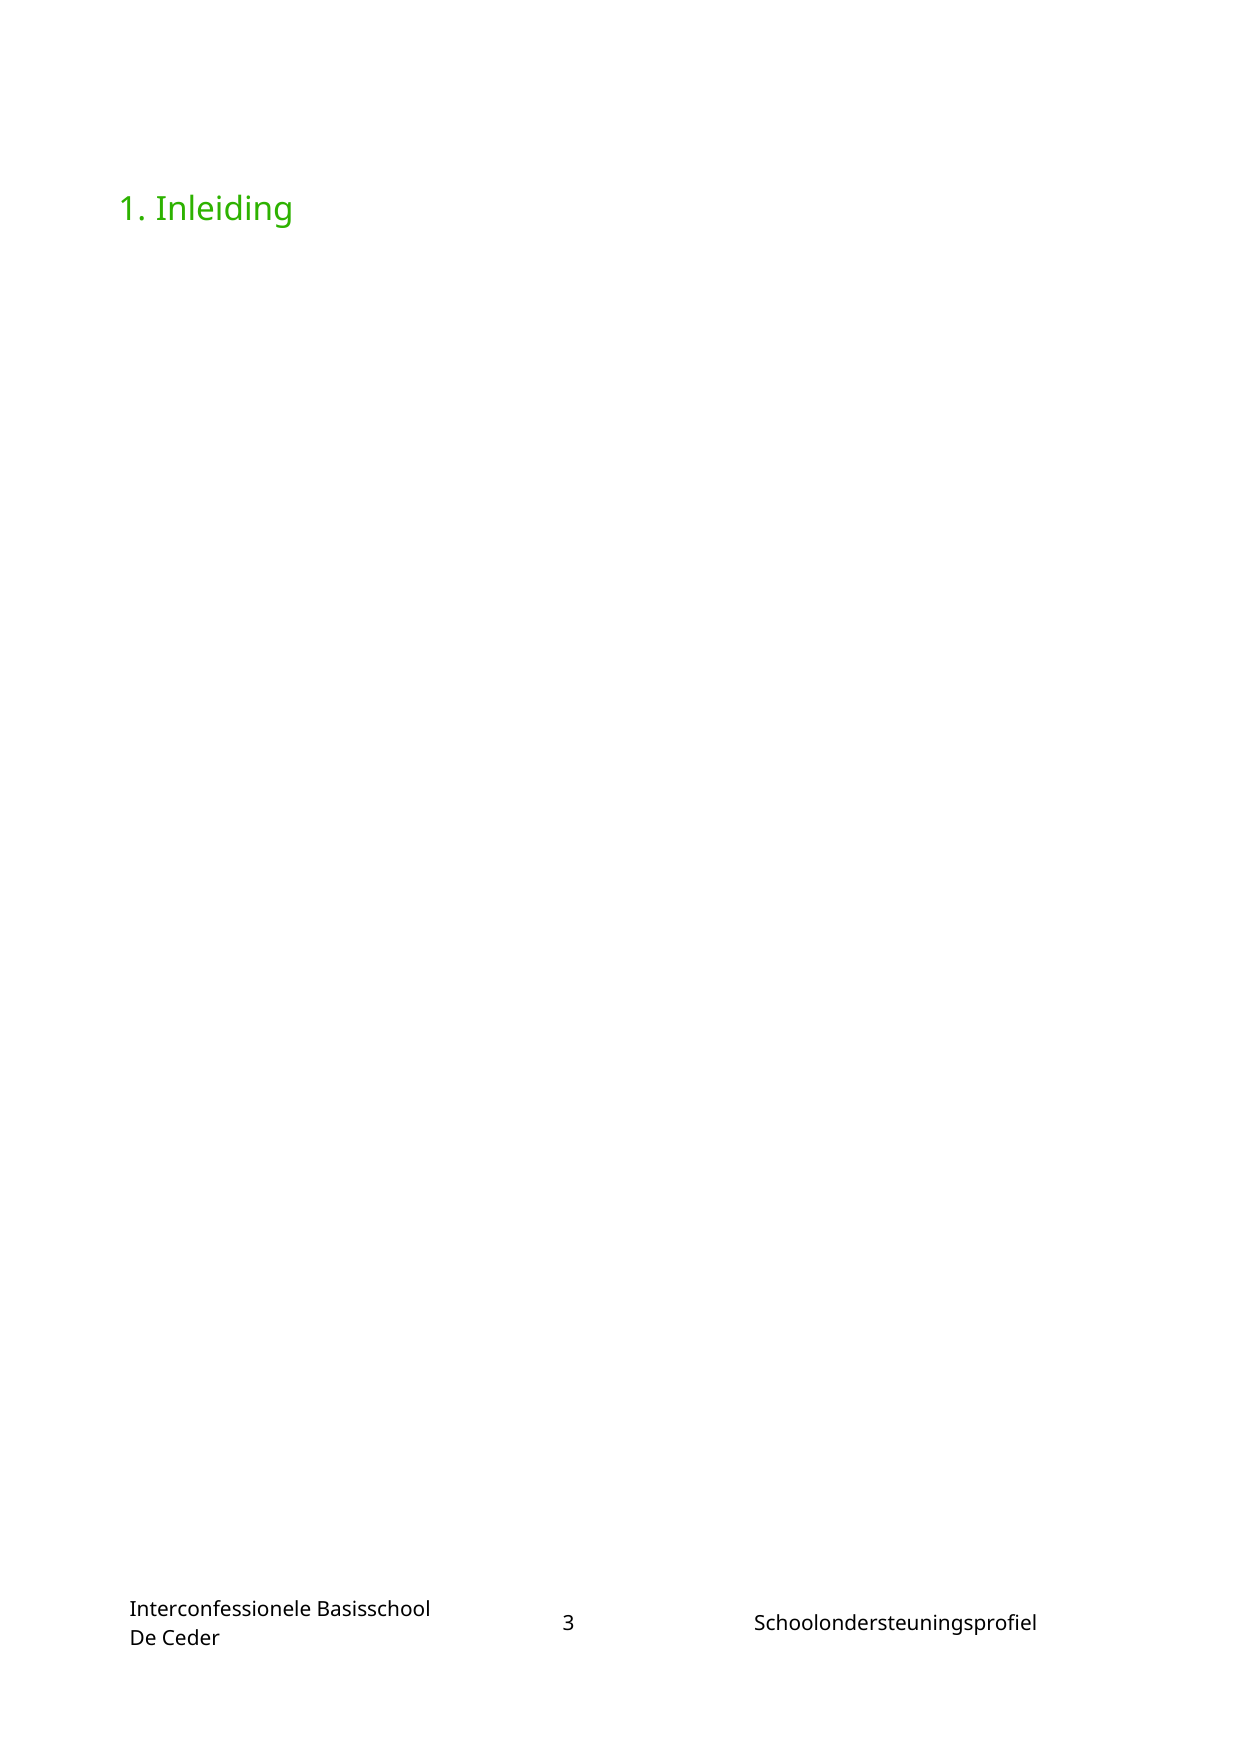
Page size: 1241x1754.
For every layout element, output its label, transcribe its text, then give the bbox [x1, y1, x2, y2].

list Inleiding [118, 185, 1048, 231]
